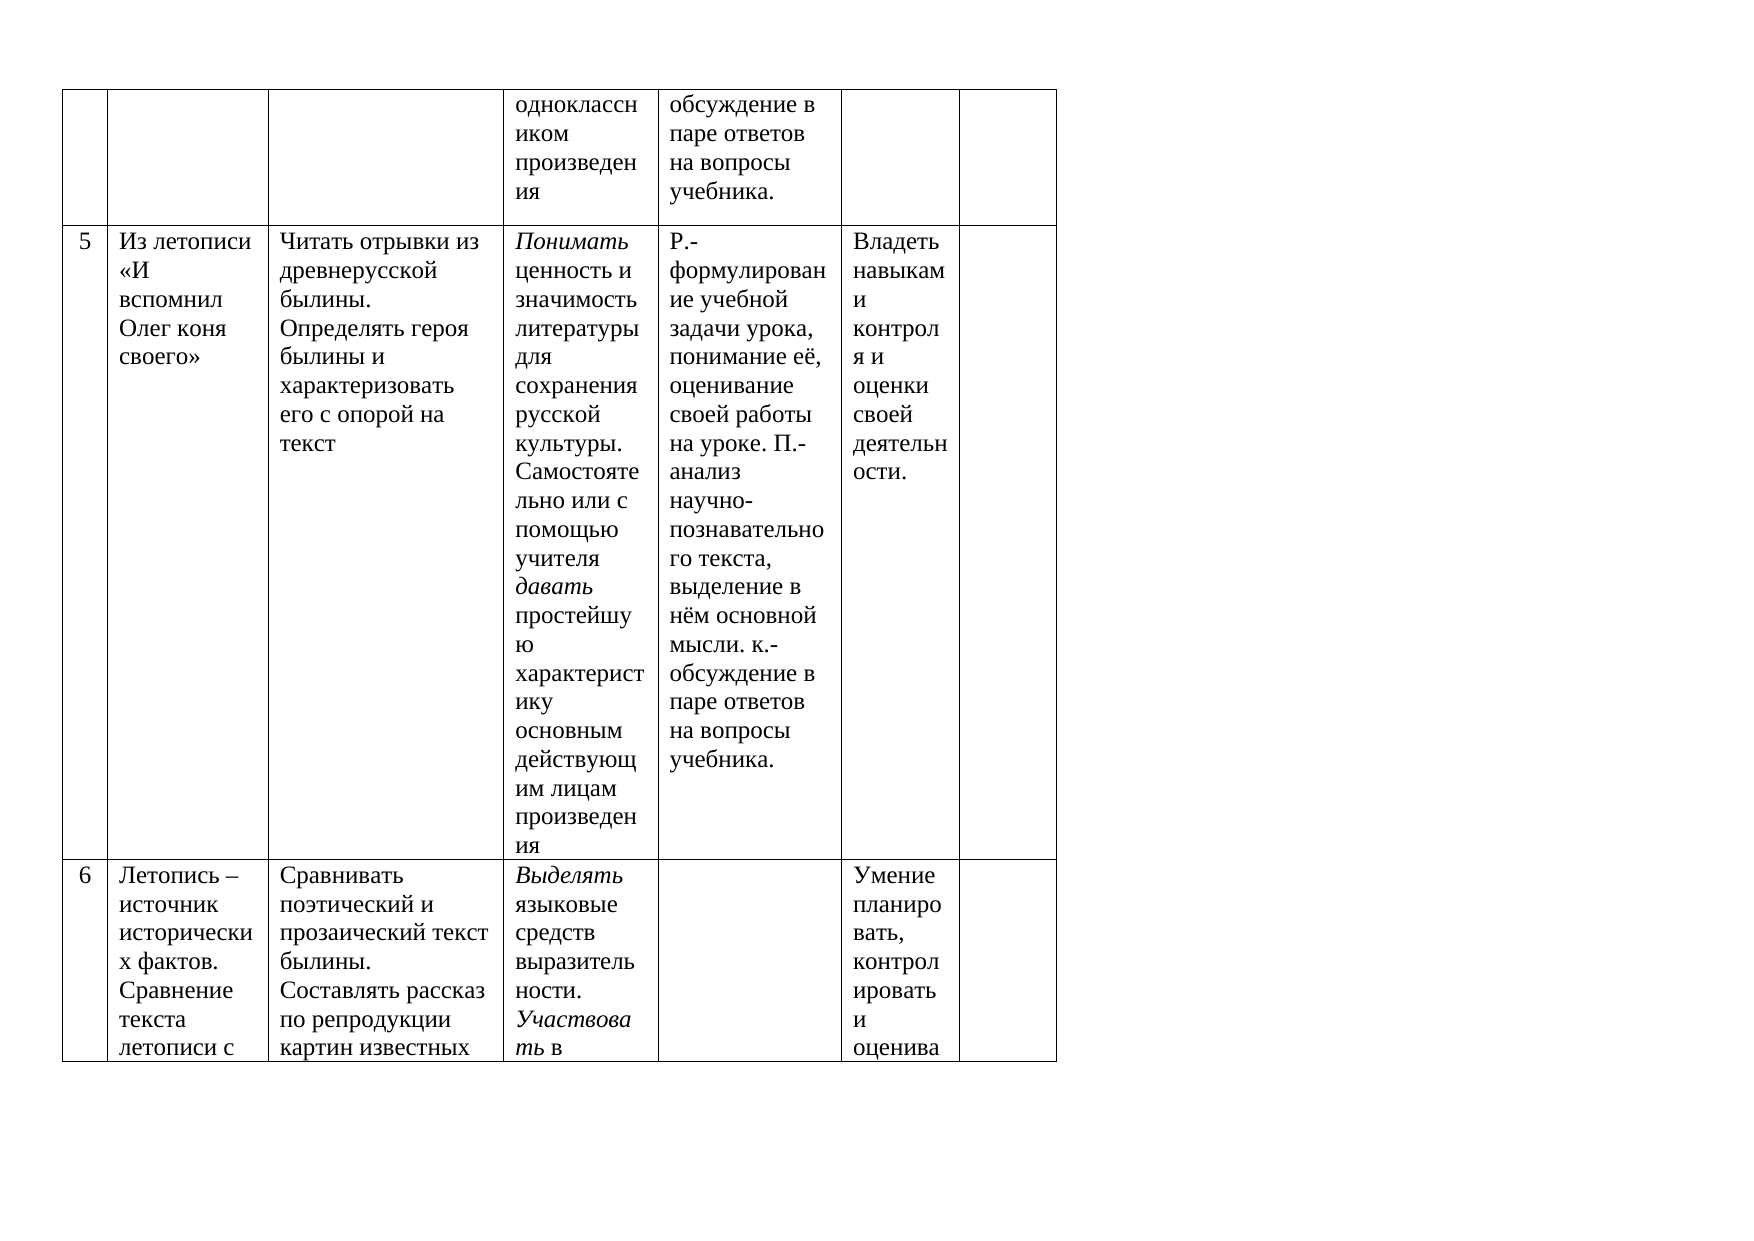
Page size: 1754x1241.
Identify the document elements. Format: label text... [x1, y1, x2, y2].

table_cell [659, 860, 841, 1061]
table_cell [504, 90, 658, 225]
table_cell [842, 860, 959, 1061]
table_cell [269, 860, 503, 1061]
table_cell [269, 90, 503, 225]
table_cell [960, 90, 1056, 225]
table_cell 6 [63, 860, 107, 1061]
table_cell [960, 226, 1056, 859]
table_cell 5 [63, 226, 107, 859]
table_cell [659, 90, 841, 225]
table_cell Из летописи «И вспомнил Олег коня своего» [108, 226, 268, 859]
table_cell Владеть навыками контроля и оценки своей деятельности. [842, 226, 959, 859]
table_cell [108, 860, 268, 1061]
table_cell Читать отрывки из древнерусской былины. Определять героя былины и характеризовать его с опорой на текст [269, 226, 503, 859]
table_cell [842, 90, 959, 225]
table_cell Понимать ценность и значимость литературы для сохранения русской культуры. Самостоятельно или с помощью учителя давать простейшую характеристику основным действующим лицам произведения [504, 226, 658, 859]
table_cell 4 [63, 90, 107, 225]
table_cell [108, 90, 268, 225]
table_cell [960, 860, 1056, 1061]
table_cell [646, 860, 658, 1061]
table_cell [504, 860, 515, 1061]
